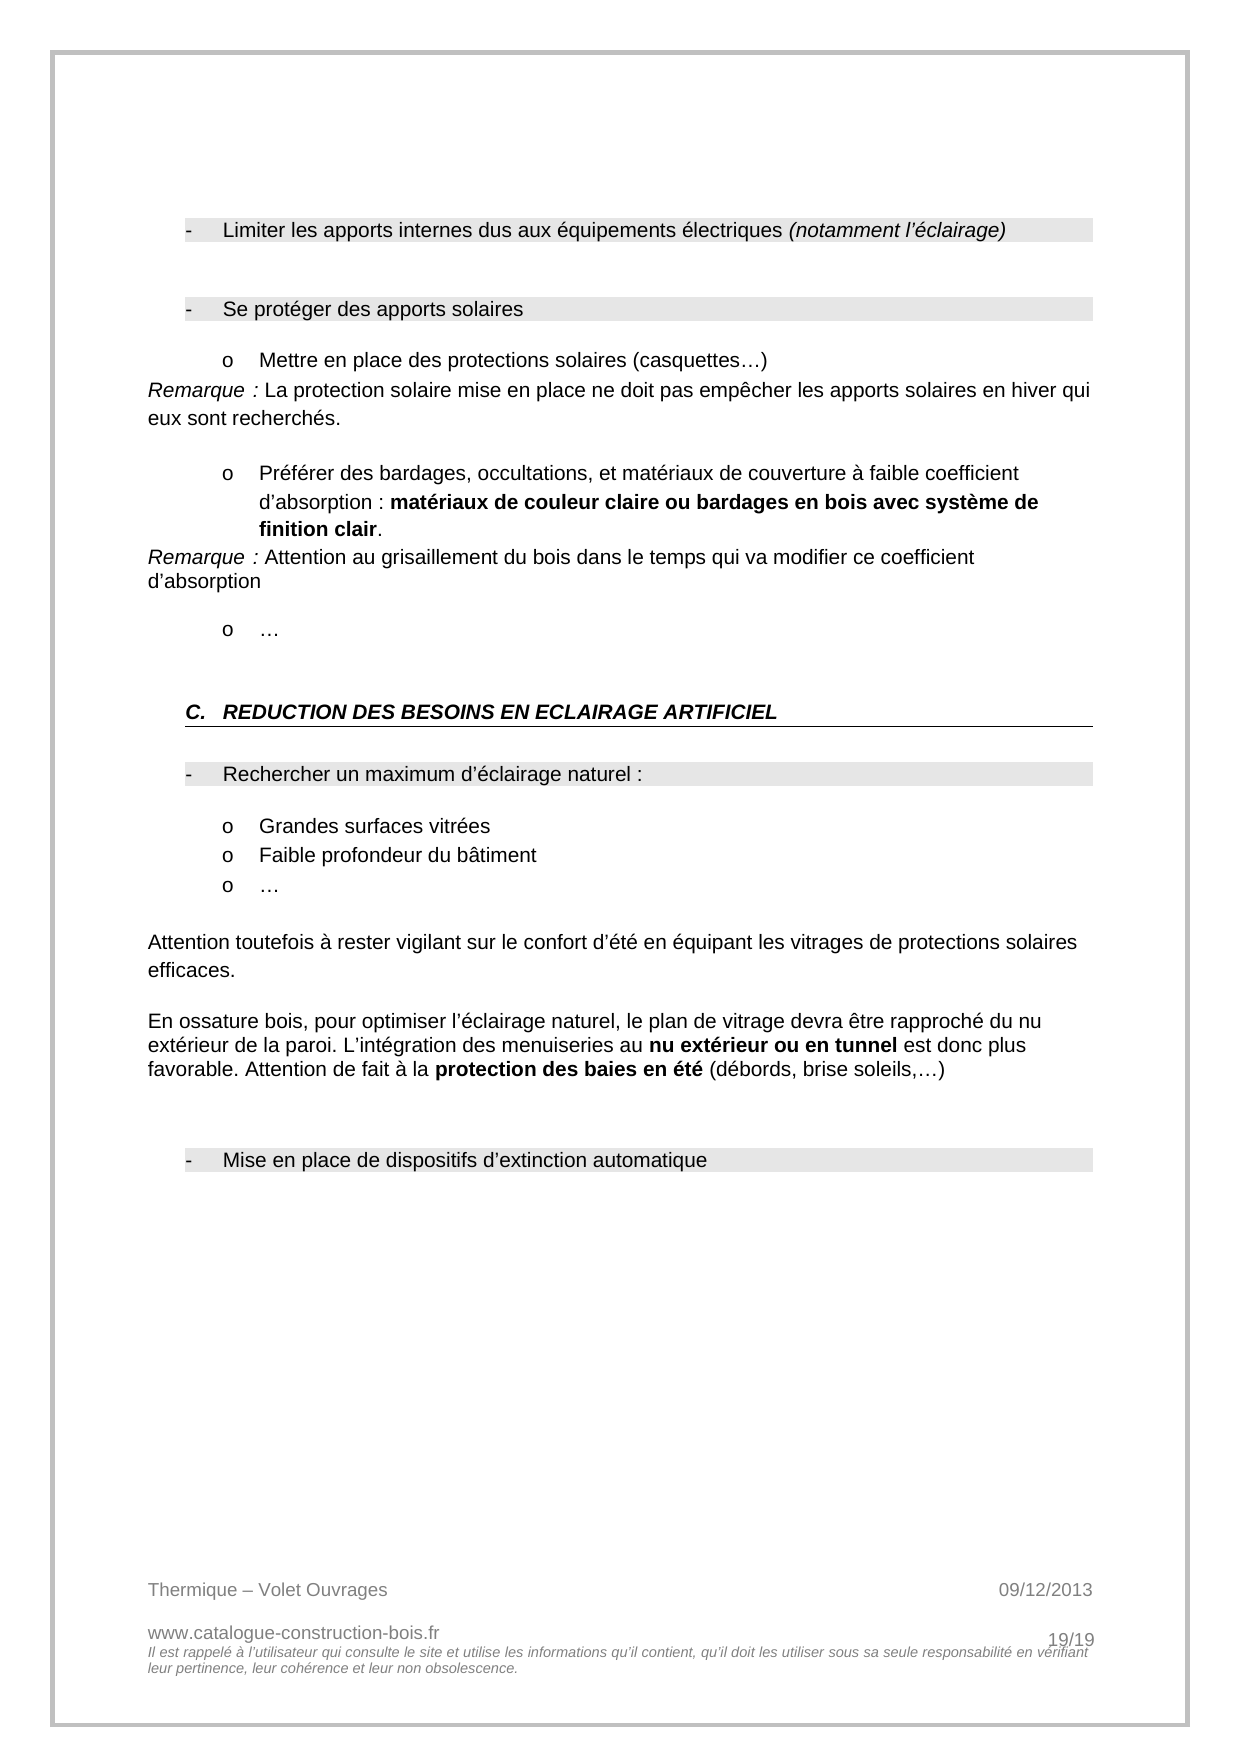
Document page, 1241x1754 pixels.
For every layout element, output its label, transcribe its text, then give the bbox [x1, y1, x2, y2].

list … [221, 873, 1093, 899]
text Attention toutefois à rester vigilant sur le confort d’été en équipant les vitrages de protections solaires efficaces. [148, 930, 1093, 982]
text Remarque : La protection solaire mise en place ne doit pas empêcher les apports solaires en hiver qui eux sont recherchés. [148, 378, 1093, 429]
list Se protéger des apports solaires [185, 297, 1093, 321]
list Préférer des bardages, occultations, et matériaux de couverture à faible coefficient d’absorption : matériaux de couleur claire ou bardages en bois avec système de finition clair. [221, 460, 1093, 541]
list Grandes surfaces vitrées [221, 813, 1093, 839]
list Mettre en place des protections solaires (casquettes…) [221, 348, 1093, 374]
list Limiter les apports internes dus aux équipements électriques (notamment l’éclairage) [185, 218, 1093, 242]
text Remarque : Attention au grisaillement du bois dans le temps qui va modifier ce coefficient d’absorption [148, 545, 1093, 593]
list Rechercher un maximum d’éclairage naturel : [185, 762, 1093, 786]
list En ossature bois, pour optimiser l’éclairage naturel, le plan de vitrage devra être rapproché du nu extérieur de la paroi. L’intégration des menuiseries au nu extérieur ou en tunnel est donc plus favorable. Attention de fait à la protection des baies en été (débords, brise soleils,…) [148, 1009, 1093, 1081]
list … [221, 617, 1093, 642]
list Mise en place de dispositifs d’extinction automatique [185, 1148, 1093, 1172]
subtitle reduction des besoins en eclairage artificiel [185, 700, 1093, 726]
list Faible profondeur du bâtiment [221, 843, 1093, 869]
